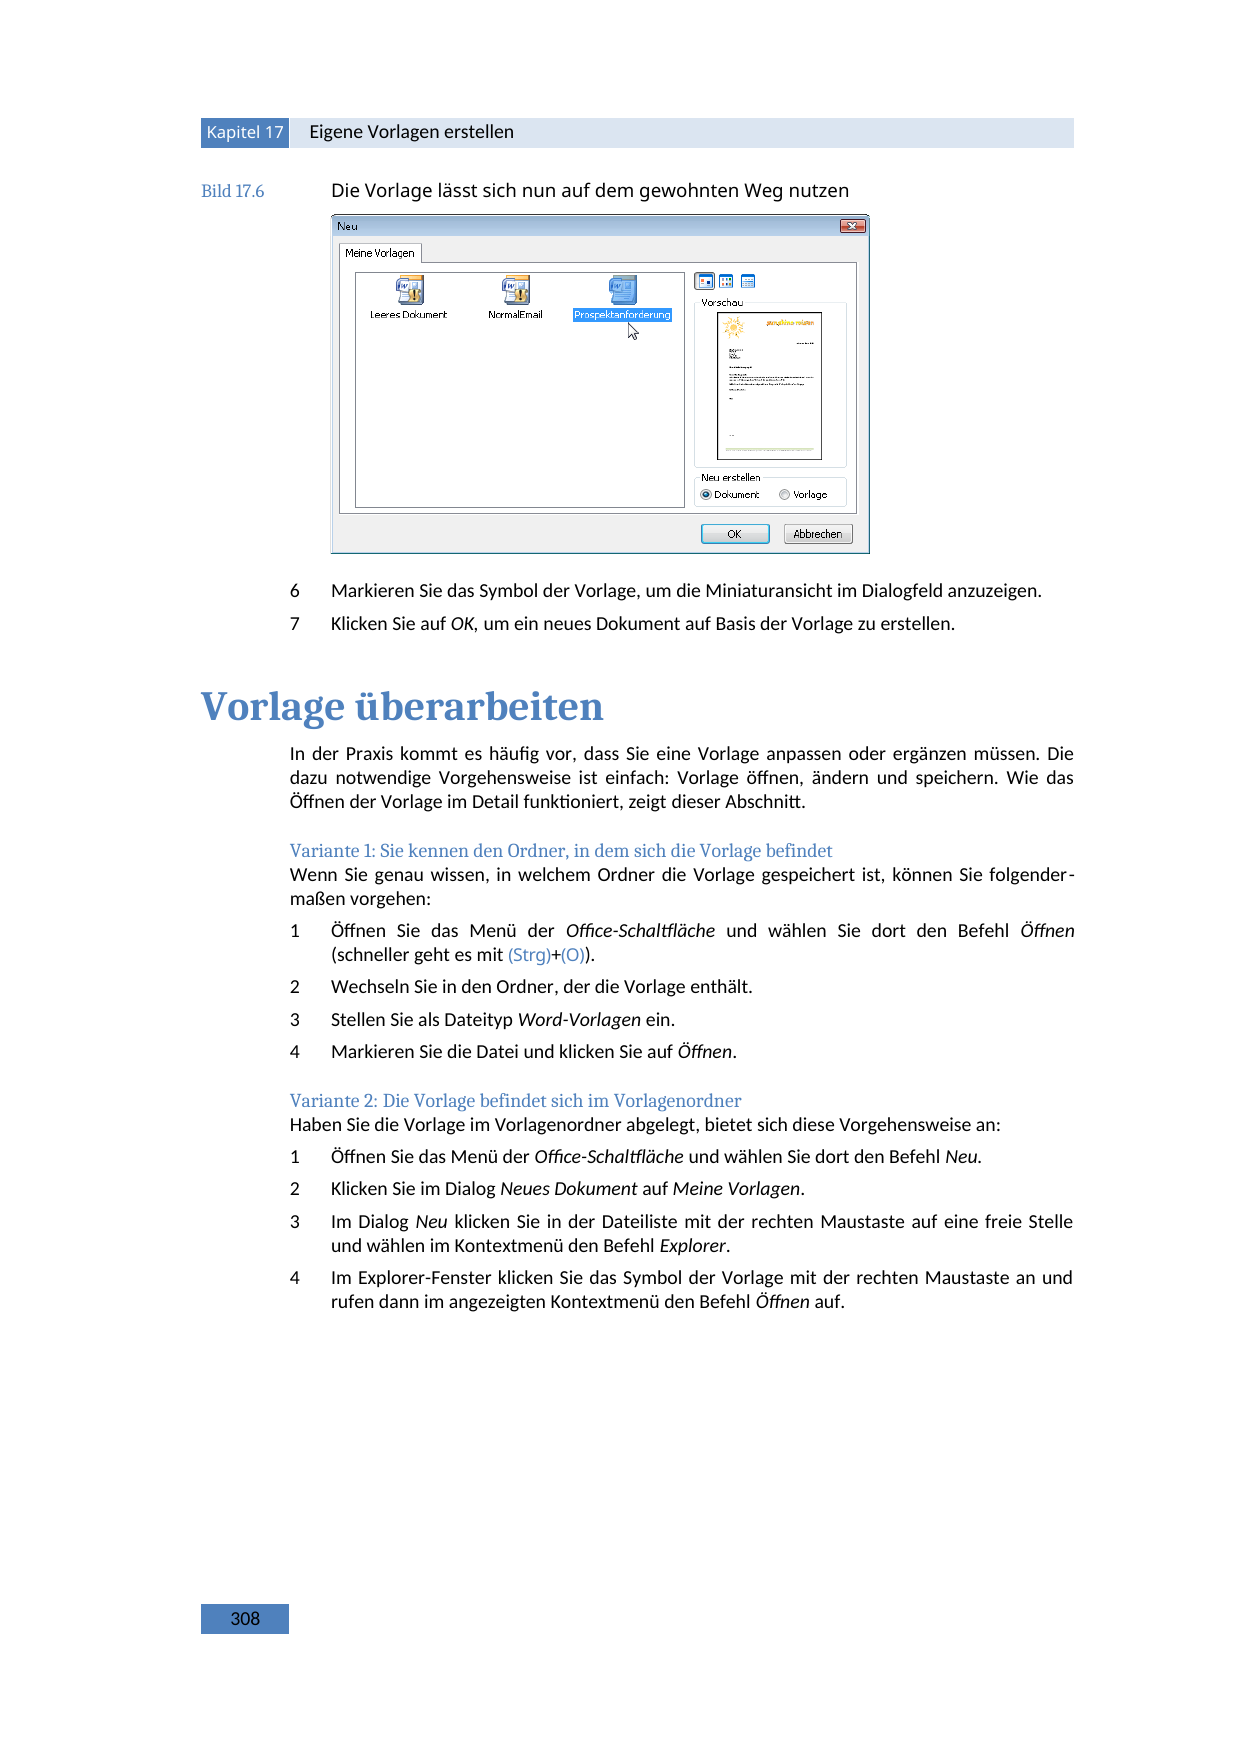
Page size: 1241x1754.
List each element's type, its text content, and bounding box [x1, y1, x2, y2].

subtitle Variante 2: Die Vorlage befindet sich im Vorlagenordner [289, 1088, 1075, 1112]
picture [330, 214, 870, 554]
text 7. Klicken Sie auf OK, um ein neues Dokument auf Basis der Vorlage zu erstellen. [289, 611, 1075, 635]
text Bild 17.6 Die Vorlage lässt sich nun auf dem gewohnten Weg nutzen [201, 177, 1075, 202]
subtitle Variante 1: Sie kennen den Ordner, in dem sich die Vorlage befindet [289, 838, 1075, 862]
text 3. Stellen Sie als Dateityp Word-Vorlagen ein. [289, 1007, 1075, 1031]
text In der Praxis kommt es häufig vor, dass Sie eine Vorlage anpassen oder ergänzen müssen. Die dazu notwendige Vorgehensweise ist einfach: Vorlage öffnen, ändern und speichern. Wie das Öffnen der Vorlage im Detail funktioniert, zeigt dieser Abschnitt. [289, 741, 1075, 813]
text 2. Klicken Sie im Dialog Neues Dokument auf Meine Vorlagen. [289, 1177, 1075, 1201]
text 2. Wechseln Sie in den Ordner, der die Vorlage enthält. [289, 974, 1075, 998]
text 6. Markieren Sie das Symbol der Vorlage, um die Miniaturansicht im Dialogfeld anzuzeigen. [289, 579, 1075, 603]
text 4. Markieren Sie die Datei und klicken Sie auf Öffnen. [289, 1039, 1075, 1063]
text 3. Im Dialog Neu klicken Sie in der Dateiliste mit der rechten Maustaste auf eine freie Stelle und wählen im Kontextmenü den Befehl Explorer. [289, 1209, 1075, 1257]
text Haben Sie die Vorlage im Vorlagenordner abgelegt, bietet sich diese Vorgehensweise an: [289, 1112, 1075, 1136]
text 1. Öffnen Sie das Menü der Office-Schaltfläche und wählen Sie dort den Befehl Neu. [289, 1144, 1075, 1168]
subtitle Vorlage überarbeiten [201, 685, 1075, 729]
text Wenn Sie genau wissen, in welchem Ordner die Vorlage gespeichert ist, können Sie folgendermaßen vorgehen: [289, 862, 1075, 910]
text 4. Im Explorer-Fenster klicken Sie das Symbol der Vorlage mit der rechten Maustaste an und rufen dann im angezeigten Kontextmenü den Befehl Öffnen auf. [289, 1265, 1075, 1313]
text 1. Öffnen Sie das Menü der Office-Schaltfläche und wählen Sie dort den Befehl Öffnen (schneller geht es mit (Strg)+(O)). [289, 918, 1075, 966]
